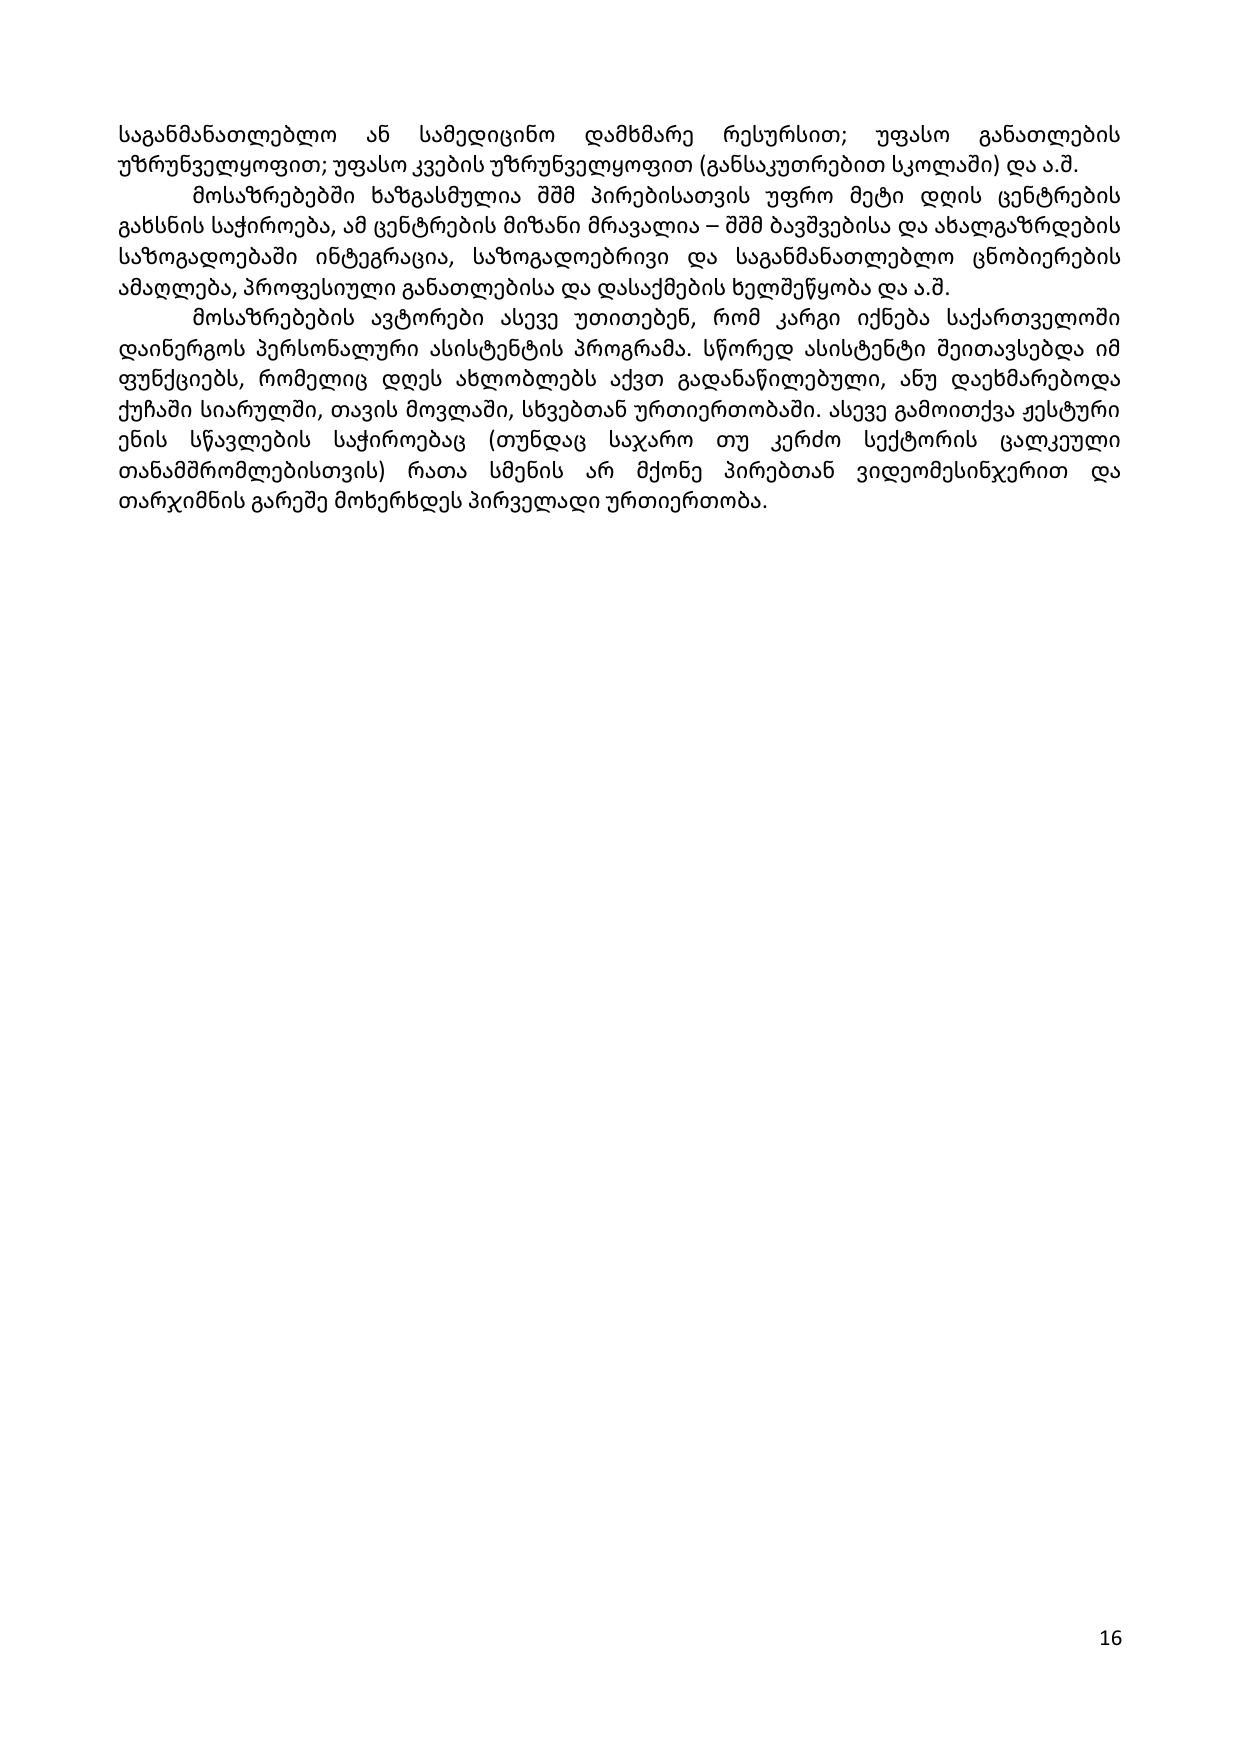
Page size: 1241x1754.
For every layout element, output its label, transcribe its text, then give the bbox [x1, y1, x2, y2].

text მოსაზრებების ავტორები ასევე უთითებენ, რომ კარგი იქნება საქართველოში დაინერგოს პერსონალური ასისტენტის პროგრამა. სწორედ ასისტენტი შეითავსებდა იმ ფუნქციებს, რომელიც დღეს ახლობლებს აქვთ გადანაწილებული, ანუ დაეხმარებოდა ქუჩაში სიარულში, თავის მოვლაში, სხვებთან ურთიერთობაში. ასევე გამოითქვა ჟესტური ენის სწავლების საჭიროებაც (თუნდაც საჯარო თუ კერძო სექტორის ცალკეული თანამშრომლებისთვის) რათა სმენის არ მქონე პირებთან ვიდეომესინჯერით და თარჯიმნის გარეშე მოხერხდეს პირველადი ურთიერთობა. [118, 301, 1122, 515]
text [118, 118, 1122, 179]
text მოსაზრებებში ხაზგასმულია შშმ პირებისათვის უფრო მეტი დღის ცენტრების გახსნის საჭიროება, ამ ცენტრების მიზანი მრავალია – შშმ ბავშვებისა და ახალგაზრდების საზოგადოებაში ინტეგრაცია, საზოგადოებრივი და საგანმანათლებლო ცნობიერების ამაღლება, პროფესიული განათლებისა და დასაქმების ხელშეწყობა და ა.შ. [118, 179, 1122, 301]
